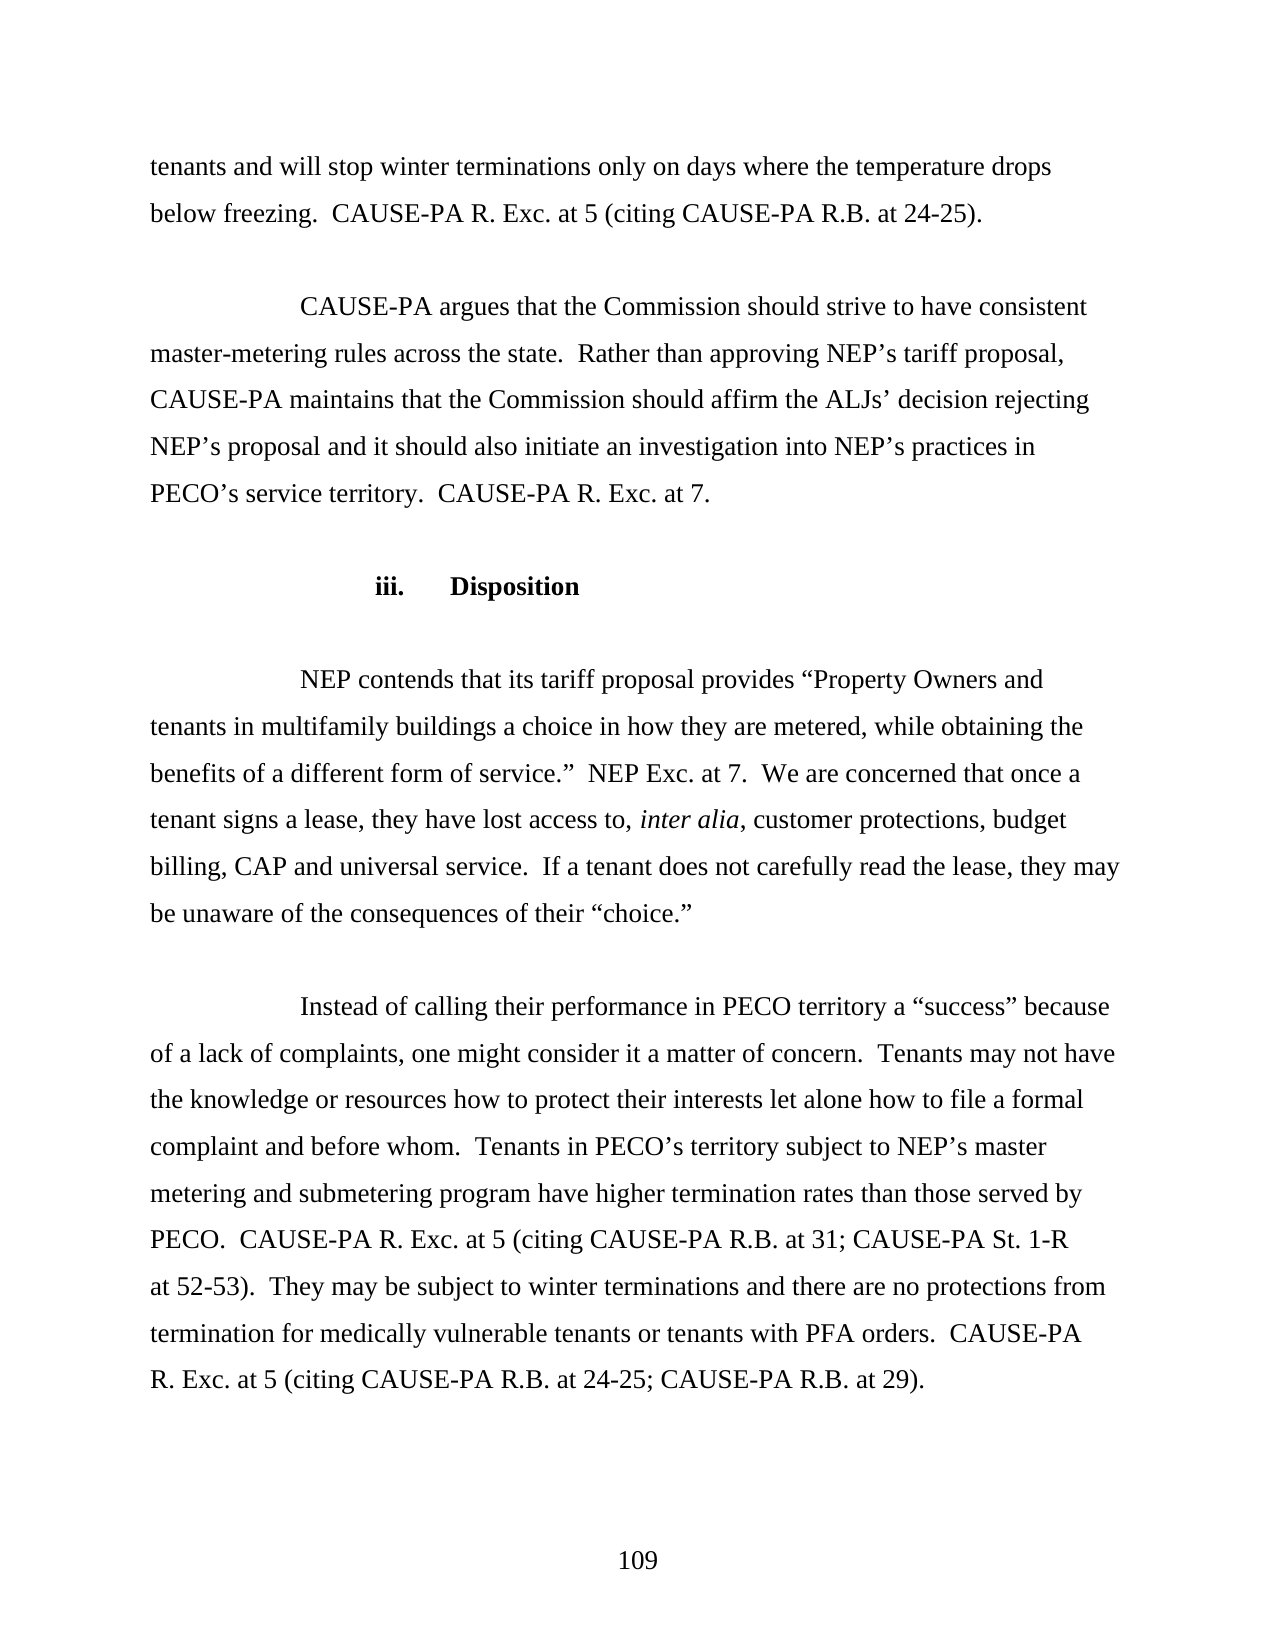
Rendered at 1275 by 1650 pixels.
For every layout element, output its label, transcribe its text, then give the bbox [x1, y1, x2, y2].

text NEP contends that its tariff proposal provides “Property Owners and tenants in multifamily buildings a choice in how they are metered, while obtaining the benefits of a different form of service.” NEP Exc. at 7. We are concerned that once a tenant signs a lease, they have lost access to, inter alia, customer protections, budget billing, CAP and universal service. If a tenant does not carefully read the lease, they may be unaware of the consequences of their “choice.” [150, 663, 1125, 928]
text CAUSE-PA argues that the Commission should strive to have consistent master-metering rules across the state. Rather than approving NEP’s tariff proposal, CAUSE-PA maintains that the Commission should affirm the ALJs’ decision rejecting NEP’s proposal and it should also initiate an investigation into NEP’s practices in PECO’s service territory. CAUSE-PA R. Exc. at 7. [150, 290, 1125, 508]
subtitle iii. Disposition [375, 570, 1125, 601]
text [150, 150, 1125, 228]
text Instead of calling their performance in PECO territory a “success” because of a lack of complaints, one might consider it a matter of concern. Tenants may not have the knowledge or resources how to protect their interests let alone how to file a formal complaint and before whom. Tenants in PECO’s territory subject to NEP’s master metering and submetering program have higher termination rates than those served by PECO. CAUSE-PA R. Exc. at 5 (citing CAUSE-PA R.B. at 31; CAUSE-PA St. 1-R at 52-53). They may be subject to winter terminations and there are no protections from termination for medically vulnerable tenants or tenants with PFA orders. CAUSE-PA R. Exc. at 5 (citing CAUSE-PA R.B. at 24-25; CAUSE-PA R.B. at 29). [150, 990, 1125, 1394]
